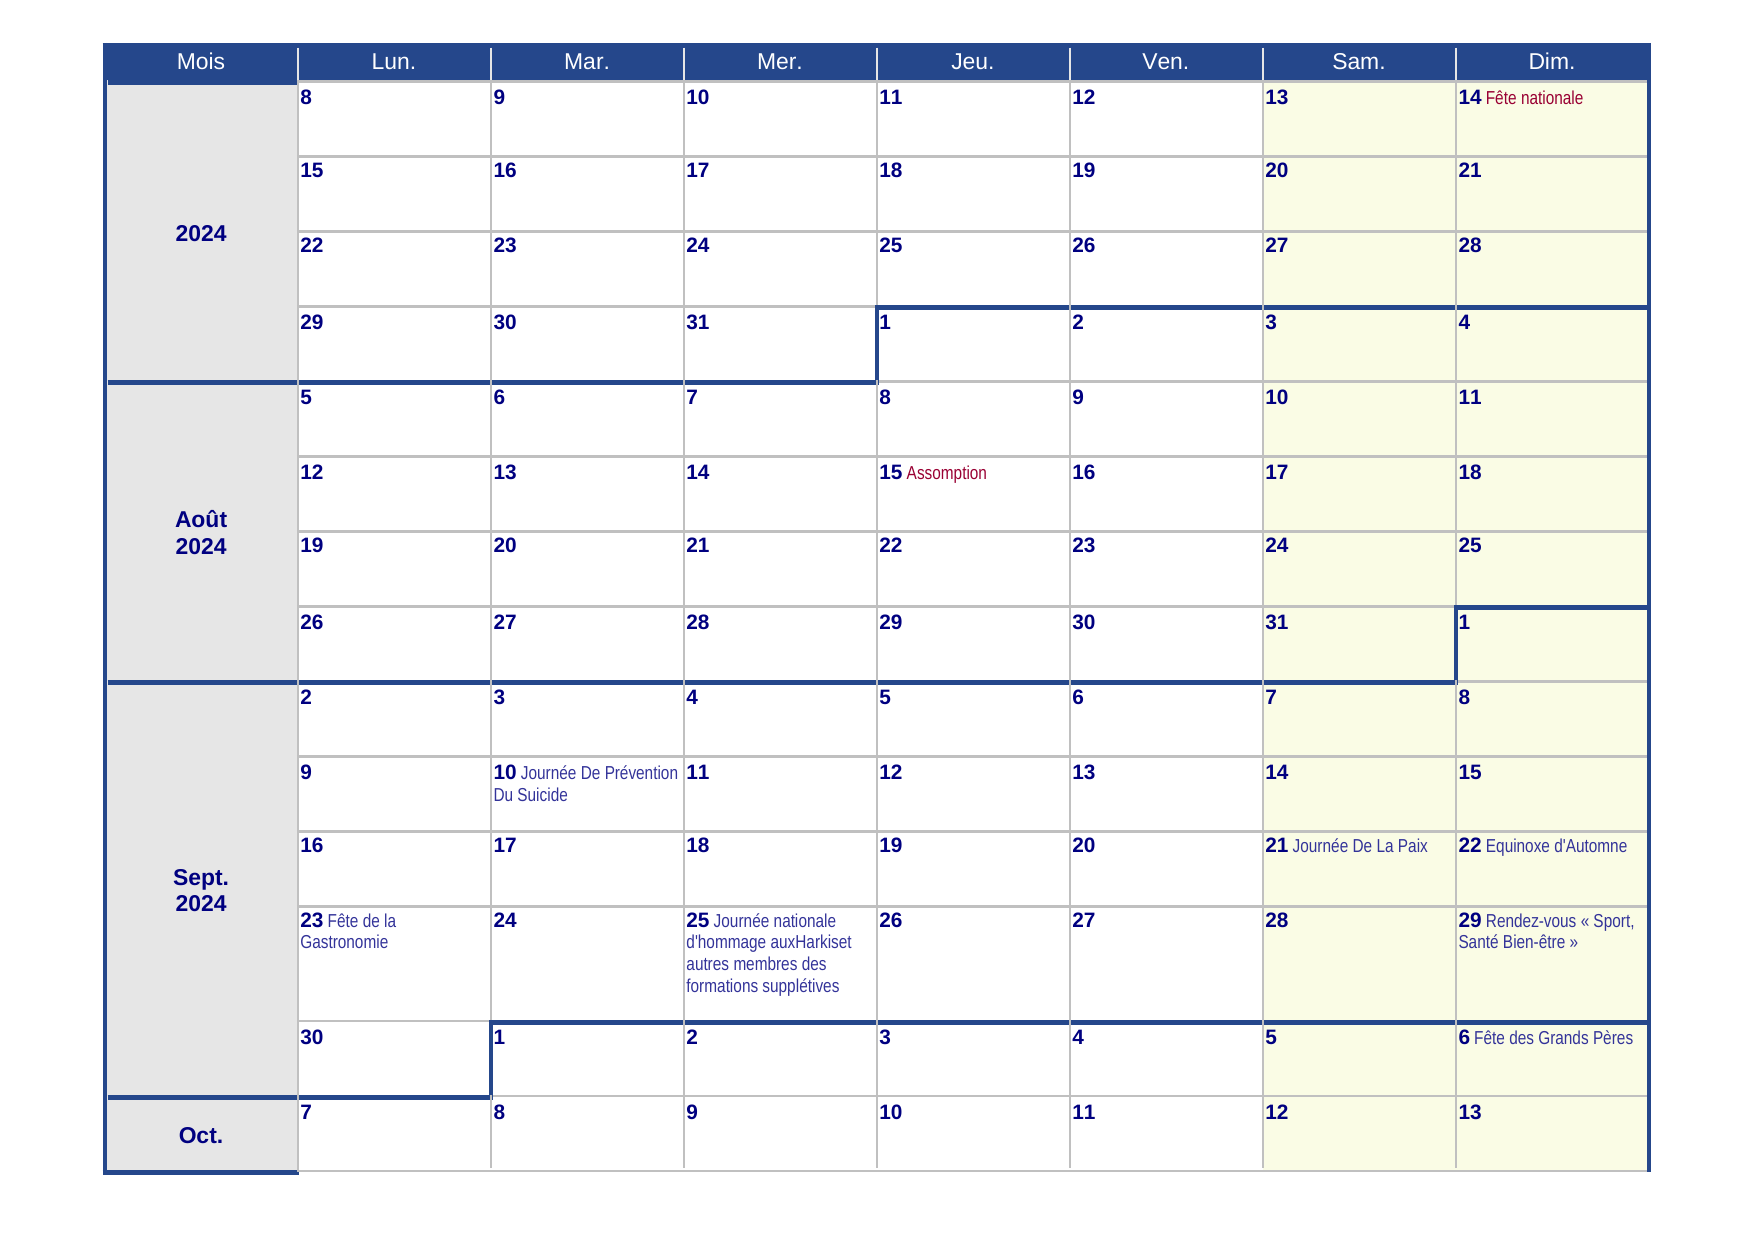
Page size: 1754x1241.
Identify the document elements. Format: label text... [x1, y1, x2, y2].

table_cell 29 [299, 308, 490, 380]
table_cell 26 [878, 908, 1069, 1020]
table_header Mer. [685, 48, 876, 80]
table_cell 5 [1264, 1025, 1455, 1095]
table_cell 12 [1263, 1097, 1456, 1170]
table_cell 20 [1071, 833, 1262, 905]
table_cell 11 [878, 83, 1069, 155]
table_cell 3 [878, 1025, 1069, 1095]
table_cell 21 [685, 533, 876, 605]
table_cell 14 [685, 458, 876, 530]
table_cell 19 [1071, 158, 1262, 230]
table_cell 9 [299, 758, 490, 830]
table_cell 3 [1264, 310, 1455, 380]
table_cell 5 [878, 685, 1069, 755]
table_cell 2 [685, 1025, 876, 1095]
table_cell 31 [685, 308, 875, 380]
table_cell 4 [1457, 310, 1647, 380]
table_cell 8 [491, 1097, 684, 1170]
table_cell 12 [878, 758, 1069, 830]
table_cell 2 [299, 685, 490, 755]
table_cell 6 [492, 385, 683, 455]
table_cell 22 [878, 533, 1069, 605]
table_cell 21 [1457, 158, 1647, 230]
table_cell 1 [1458, 610, 1647, 680]
table_cell 24 [492, 908, 683, 1020]
table_cell Août 2024 [107, 381, 297, 680]
table_cell 23 [1071, 533, 1262, 605]
table_cell 21 Journée De La Paix [1264, 833, 1455, 905]
table_cell 25 Journée nationale d'hommage auxHarkiset autres membres des formations supplétives [685, 908, 876, 1020]
table_cell 10 [877, 1097, 1070, 1170]
table_cell 28 [1457, 233, 1647, 305]
table_cell 8 [878, 383, 1069, 455]
table_cell 20 [1264, 158, 1455, 230]
table_cell 10 Journée De Prévention Du Suicide [492, 758, 683, 830]
table_cell 26 [1071, 233, 1262, 305]
table_cell 13 [1071, 758, 1262, 830]
table_cell 5 [299, 385, 490, 455]
table_cell 15 [1457, 758, 1647, 830]
table_cell 15 [299, 158, 490, 230]
table_cell 18 [685, 833, 876, 905]
table_header Sam. [1264, 48, 1455, 80]
table_cell 17 [1264, 458, 1455, 530]
table_header Dim. [1457, 48, 1647, 80]
table_cell Oct. 2024 [107, 1096, 297, 1170]
table_cell 6 [1071, 685, 1262, 755]
table_header Mar. [492, 48, 683, 80]
table_cell 16 [492, 158, 683, 230]
table_cell 13 [492, 458, 683, 530]
table_header Mois [107, 48, 297, 80]
table_cell 12 [299, 458, 490, 530]
table_cell 28 [1264, 908, 1455, 1020]
table_cell 30 [1071, 608, 1262, 680]
table_cell 14 Fête nationale [1457, 83, 1647, 155]
table_cell 18 [878, 158, 1069, 230]
table_cell 25 [878, 233, 1069, 305]
table_cell 27 [1264, 233, 1455, 305]
table_cell 31 [1264, 608, 1454, 680]
table_cell 17 [685, 158, 876, 230]
table_header Ven. [1071, 48, 1262, 80]
table_cell 11 [1070, 1097, 1263, 1170]
table_cell 28 [685, 608, 876, 680]
table_cell 16 [299, 833, 490, 905]
table_cell 22 Equinoxe d'Automne [1457, 833, 1647, 905]
table_cell 4 [1071, 1025, 1262, 1095]
table_cell 30 [299, 1022, 489, 1095]
table_cell 19 [299, 533, 490, 605]
table_cell 11 [1457, 383, 1647, 455]
table_cell 9 [492, 83, 683, 155]
table_cell 2 [1071, 310, 1262, 380]
table_cell 3 [492, 685, 683, 755]
table_cell 24 [1264, 533, 1455, 605]
table_cell 26 [299, 608, 490, 680]
table_cell 8 [299, 83, 490, 155]
table_cell 22 [299, 233, 490, 305]
table_header Jeu. [878, 48, 1069, 80]
table_cell 4 [685, 685, 876, 755]
table_cell 8 [1457, 683, 1647, 755]
table_cell 1 [493, 1025, 683, 1095]
table_cell 23 [492, 233, 683, 305]
table_cell 10 [1264, 383, 1455, 455]
table_cell 14 [1264, 758, 1455, 830]
table_cell 23 Fête de la Gastronomie [299, 908, 490, 1020]
table_cell 16 [1071, 458, 1262, 530]
table_cell 20 [492, 533, 683, 605]
table_cell 24 [685, 233, 876, 305]
table_cell 13 [1456, 1097, 1647, 1170]
table_cell 7 [299, 1100, 491, 1170]
table_cell 27 [492, 608, 683, 680]
table_cell 12 [1071, 83, 1262, 155]
table_cell 30 [492, 308, 683, 380]
table_cell 15 Assomption [878, 458, 1069, 530]
table_cell 19 [878, 833, 1069, 905]
table_cell 27 [1071, 908, 1262, 1020]
table_cell 29 Rendez-vous « Sport, Santé Bien-être » [1457, 908, 1647, 1020]
table_cell 9 [684, 1097, 877, 1170]
table_cell 6 Fête des Grands Pères [1457, 1025, 1647, 1095]
table_cell Juil. 2024 [107, 81, 297, 380]
table_cell 10 [685, 83, 876, 155]
table_cell 13 [1264, 83, 1455, 155]
table_cell 18 [1457, 458, 1647, 530]
table_cell 11 [685, 758, 876, 830]
table_cell 29 [878, 608, 1069, 680]
table_cell 7 [1264, 685, 1455, 755]
table_cell 25 [1457, 533, 1647, 605]
table_cell 9 [1071, 383, 1262, 455]
table_cell 17 [492, 833, 683, 905]
table_cell 7 [685, 385, 876, 455]
table_header Lun. [299, 48, 490, 80]
table_cell Sept. 2024 [107, 681, 297, 1095]
table_cell 1 [879, 310, 1069, 380]
